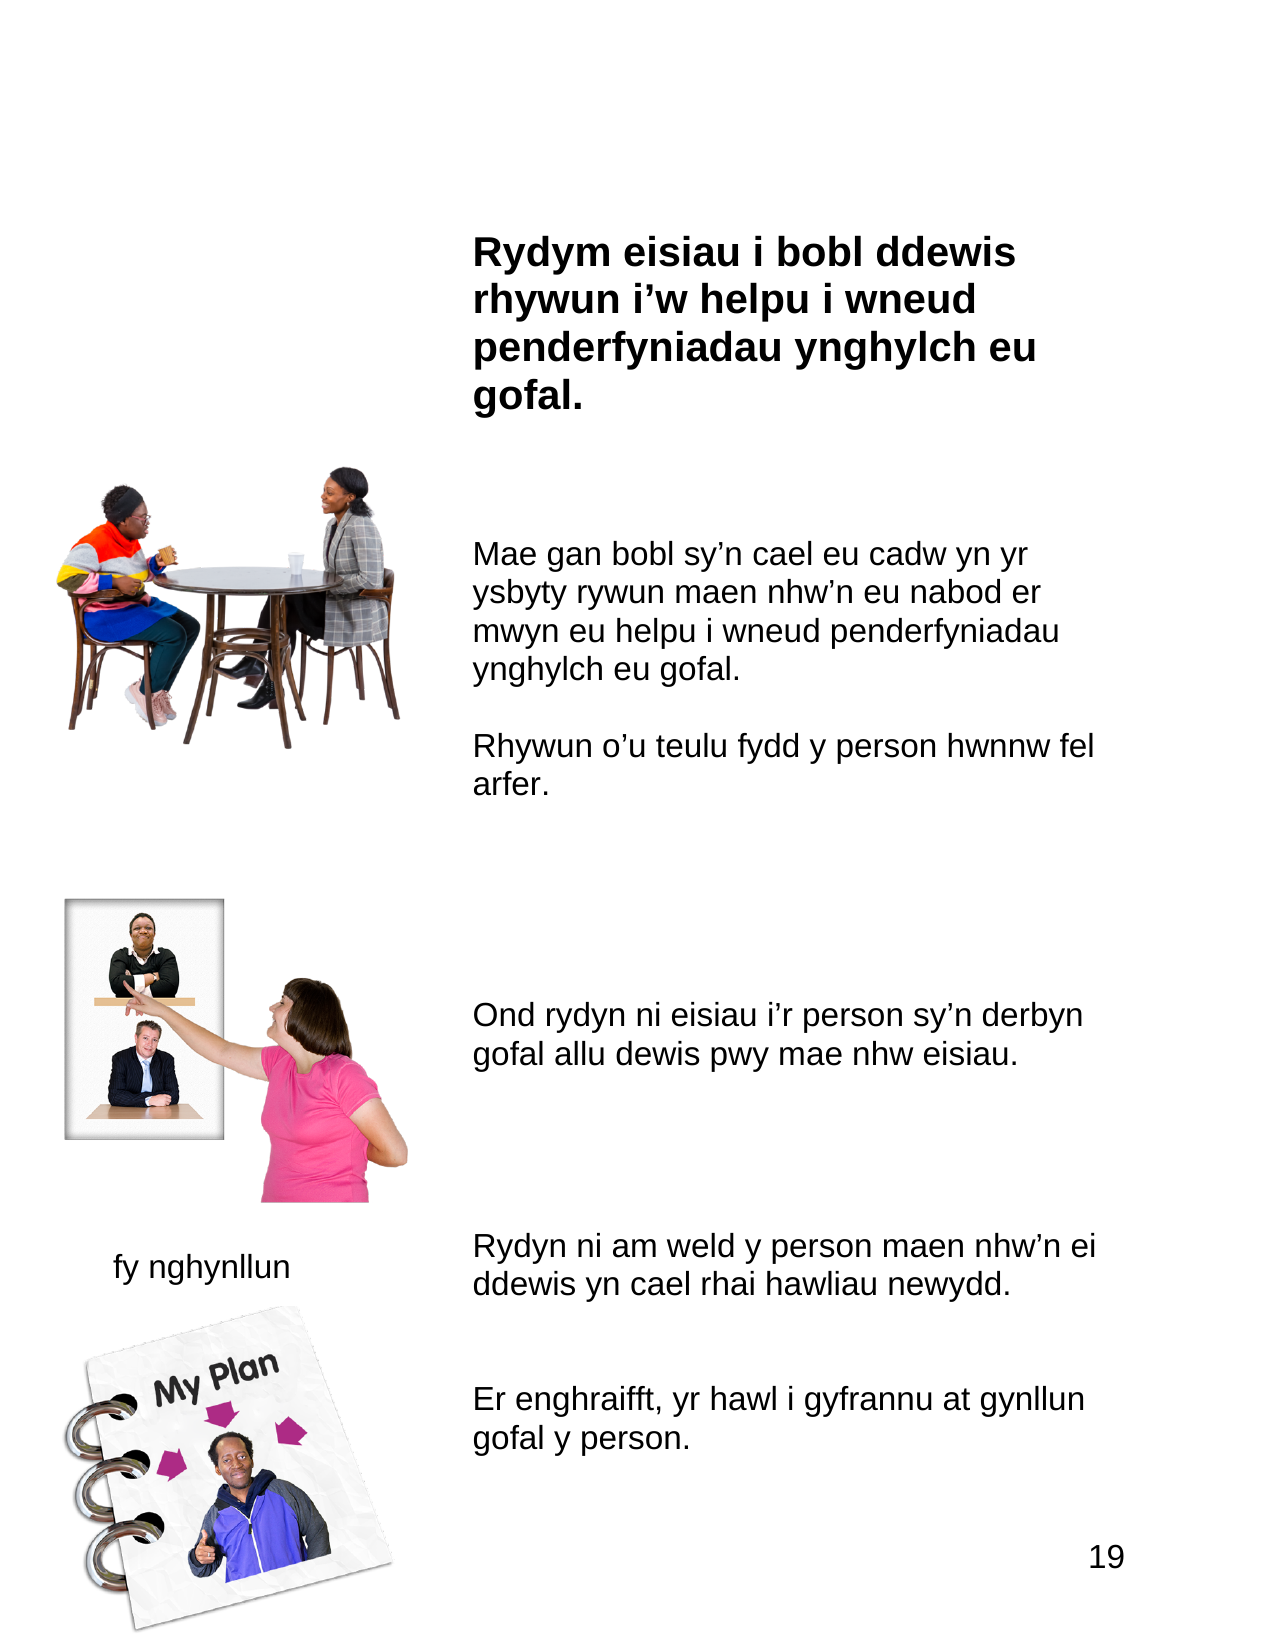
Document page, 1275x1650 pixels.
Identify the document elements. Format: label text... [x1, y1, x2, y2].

text Rhywun o’u teulu fydd y person hwnnw fel arfer. [472, 726, 1125, 803]
text Mae gan bobl sy’n cael eu cadw yn yr ysbyty rywun maen nhw’n eu nabod er mwyn eu helpu i wneud penderfyniadau ynghylch eu gofal. [472, 534, 1125, 688]
text Er enghraifft, yr hawl i gyfrannu at gynllun gofal y person. [472, 1379, 1125, 1456]
picture [61, 875, 412, 1226]
text Rydym eisiau i bobl ddewis rhywun i’w helpu i wneud penderfyniadau ynghylch eu gofal. [472, 227, 1125, 418]
picture [52, 434, 403, 785]
picture [59, 1297, 413, 1650]
text Ond rydyn ni eisiau i’r person sy’n derbyn gofal allu dewis pwy mae nhw eisiau. [472, 995, 1125, 1072]
text Rydyn ni am weld y person maen nhw’n ei ddewis yn cael rhai hawliau newydd. [472, 1226, 1125, 1303]
